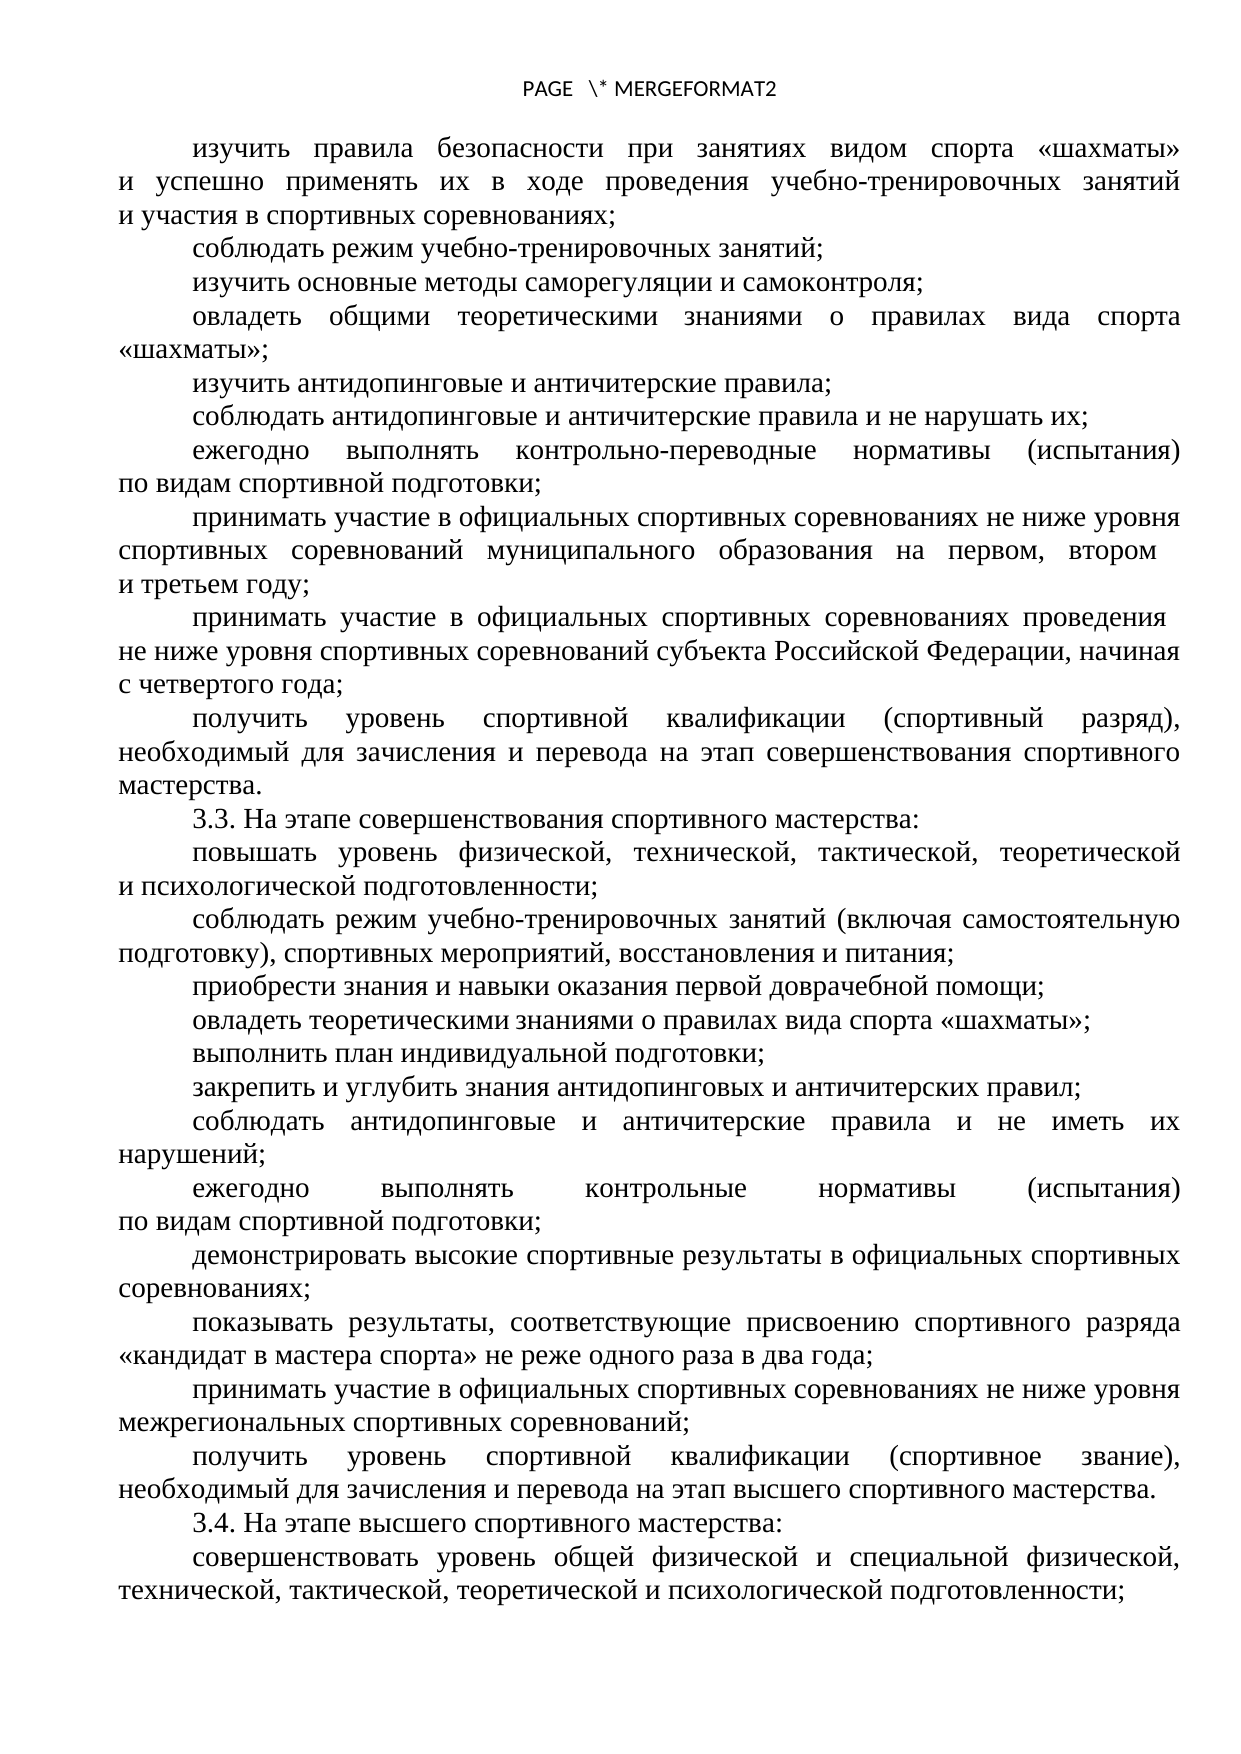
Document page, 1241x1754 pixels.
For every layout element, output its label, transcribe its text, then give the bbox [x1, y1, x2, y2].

text ежегодно выполнять контрольно-переводные нормативы (испытания) по видам спортивной подготовки; [118, 432, 1181, 499]
text приобрести знания и навыки оказания первой доврачебной помощи; [118, 968, 1181, 1002]
text соблюдать режим учебно-тренировочных занятий (включая самостоятельную подготовку), спортивных мероприятий, восстановления и питания; [118, 901, 1181, 968]
text изучить антидопинговые и античитерские правила; [118, 365, 1181, 398]
text совершенствовать уровень общей физической и специальной физической, технической, тактической, теоретической и психологической подготовленности; [118, 1539, 1181, 1606]
text принимать участие в официальных спортивных соревнованиях проведения не ниже уровня спортивных соревнований субъекта Российской Федерации, начиная с четвертого года; [118, 599, 1181, 700]
text соблюдать режим учебно-тренировочных занятий; [118, 231, 1181, 264]
text закрепить и углубить знания антидопинговых и античитерских правил; [118, 1069, 1181, 1103]
text выполнить план индивидуальной подготовки; [118, 1036, 1181, 1069]
text получить уровень спортивной квалификации (спортивный разряд), необходимый для зачисления и перевода на этап совершенствования спортивного мастерства. [118, 700, 1181, 801]
text соблюдать антидопинговые и античитерские правила и не иметь их нарушений; [118, 1103, 1181, 1170]
text показывать результаты, соответствующие присвоению спортивного разряда «кандидат в мастера спорта» не реже одного раза в два года; [118, 1304, 1181, 1371]
text получить уровень спортивной квалификации (спортивное звание), необходимый для зачисления и перевода на этап высшего спортивного мастерства. [118, 1438, 1181, 1505]
text соблюдать антидопинговые и античитерские правила и не нарушать их; [118, 398, 1181, 432]
text ежегодно выполнять контрольные нормативы (испытания) по видам спортивной подготовки; [118, 1170, 1181, 1237]
text овладеть теоретическими знаниями о правилах вида спорта «шахматы»; [118, 1002, 1181, 1036]
text принимать участие в официальных спортивных соревнованиях не ниже уровня спортивных соревнований муниципального образования на первом, втором и третьем году; [118, 499, 1181, 599]
text изучить правила безопасности при занятиях видом спорта «шахматы» и успешно применять их в ходе проведения учебно-тренировочных занятий и участия в спортивных соревнованиях; [118, 130, 1181, 231]
text демонстрировать высокие спортивные результаты в официальных спортивных соревнованиях; [118, 1237, 1181, 1304]
text овладеть общими теоретическими знаниями о правилах вида спорта «шахматы»; [118, 298, 1181, 365]
text 3.3. На этапе совершенствования спортивного мастерства: [118, 801, 1181, 834]
text принимать участие в официальных спортивных соревнованиях не ниже уровня межрегиональных спортивных соревнований; [118, 1371, 1181, 1438]
text повышать уровень физической, технической, тактической, теоретической и психологической подготовленности; [118, 834, 1181, 901]
text 3.4. На этапе высшего спортивного мастерства: [118, 1505, 1181, 1539]
text изучить основные методы саморегуляции и самоконтроля; [118, 264, 1181, 298]
